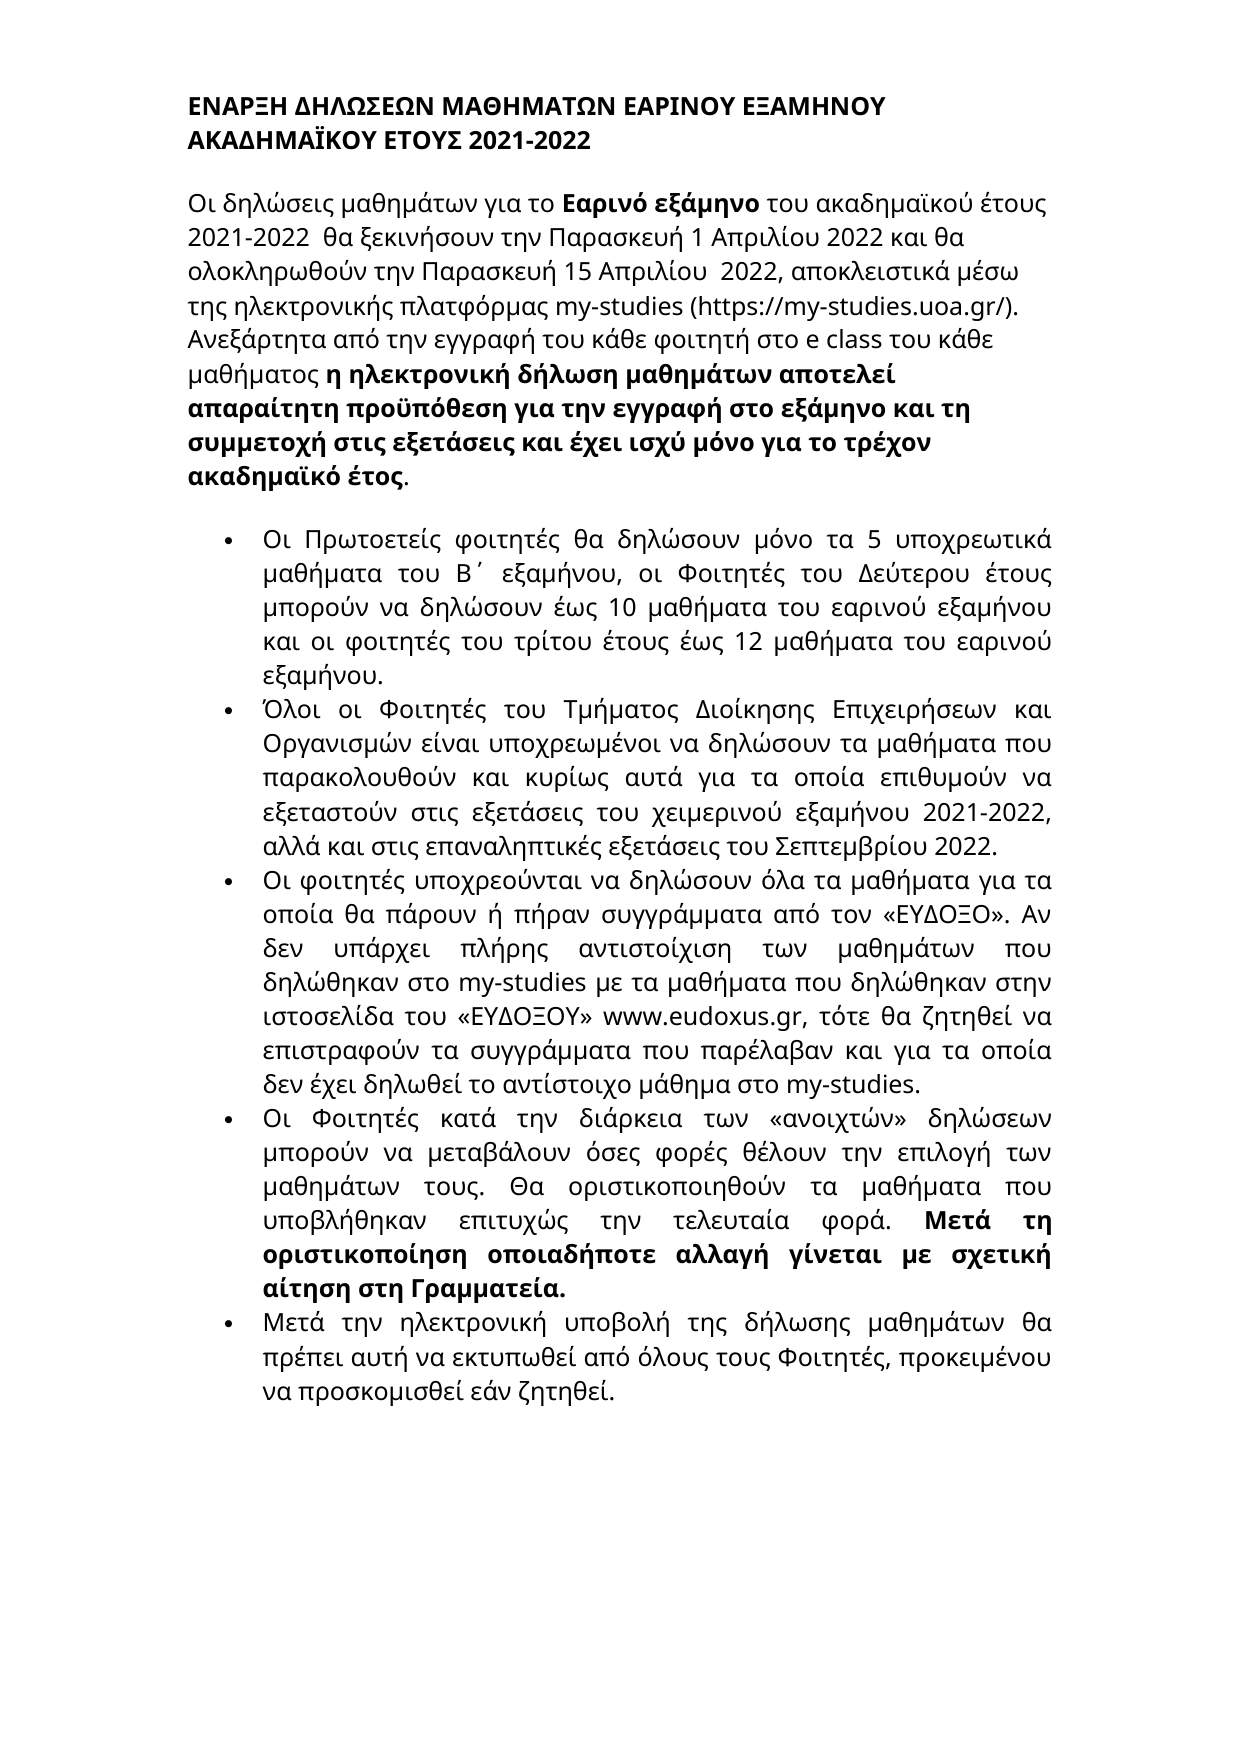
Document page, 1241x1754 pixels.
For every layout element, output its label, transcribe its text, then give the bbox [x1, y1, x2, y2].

list Μετά την ηλεκτρονική υποβολή της δήλωσης μαθημάτων θα πρέπει αυτή να εκτυπωθεί από όλους τους Φοιτητές, προκειμένου να προσκομισθεί εάν ζητηθεί. [225, 1305, 1053, 1407]
list Οι φοιτητές υποχρεούνται να δηλώσουν όλα τα μαθήματα για τα οποία θα πάρουν ή πήραν συγγράμματα από τον «ΕΥΔΟΞΟ». Αν δεν υπάρχει πλήρης αντιστοίχιση των μαθημάτων που δηλώθηκαν στο my-studies με τα μαθήματα που δηλώθηκαν στην ιστοσελίδα του «ΕΥΔΟΞΟΥ» www.eudoxus.gr, τότε θα ζητηθεί να επιστραφούν τα συγγράμματα που παρέλαβαν και για τα οποία δεν έχει δηλωθεί το αντίστοιχο μάθημα στο my-studies. [225, 862, 1053, 1101]
list Οι Φοιτητές κατά την διάρκεια των «ανοιχτών» δηλώσεων μπορούν να μεταβάλουν όσες φορές θέλουν την επιλογή των μαθημάτων τους. Θα οριστικοποιηθούν τα μαθήματα που υποβλήθηκαν επιτυχώς την τελευταία φορά. Μετά τη οριστικοποίηση οποιαδήποτε αλλαγή γίνεται με σχετική αίτηση στη Γραμματεία. [225, 1101, 1053, 1305]
text ΕΝΑΡΞΗ ΔΗΛΩΣΕΩΝ ΜΑΘΗΜΑΤΩΝ ΕΑΡΙΝΟΥ ΕΞΑΜΗΝΟΥ ΑΚΑΔΗΜΑΪΚΟΥ ΕΤΟΥΣ 2021-2022 [187, 89, 1053, 157]
list Όλοι οι Φοιτητές του Τμήματος Διοίκησης Επιχειρήσεων και Οργανισμών είναι υποχρεωμένοι να δηλώσουν τα μαθήματα που παρακολουθούν και κυρίως αυτά για τα οποία επιθυμούν να εξεταστούν στις εξετάσεις του χειμερινού εξαμήνου 2021-2022, αλλά και στις επαναληπτικές εξετάσεις του Σεπτεμβρίου 2022. [225, 692, 1053, 862]
text Οι δηλώσεις μαθημάτων για το Εαρινό εξάμηνο του ακαδημαϊκού έτους 2021-2022 θα ξεκινήσουν την Παρασκευή 1 Απριλίου 2022 και θα ολοκληρωθούν την Παρασκευή 15 Απριλίου 2022, αποκλειστικά μέσω της ηλεκτρονικής πλατφόρμας my-studies (https://my-studies.uoa.gr/). Ανεξάρτητα από την εγγραφή του κάθε φοιτητή στο e class του κάθε μαθήματος η ηλεκτρονική δήλωση μαθημάτων αποτελεί απαραίτητη προϋπόθεση για την εγγραφή στο εξάμηνο και τη συμμετοχή στις εξετάσεις και έχει ισχύ μόνο για το τρέχον ακαδημαϊκό έτος. [187, 186, 1053, 492]
list Οι Πρωτοετείς φοιτητές θα δηλώσουν μόνο τα 5 υποχρεωτικά μαθήματα του Β΄ εξαμήνου, οι Φοιτητές του Δεύτερου έτους μπορούν να δηλώσουν έως 10 μαθήματα του εαρινού εξαμήνου και οι φοιτητές του τρίτου έτους έως 12 μαθήματα του εαρινού εξαμήνου. [225, 522, 1053, 692]
